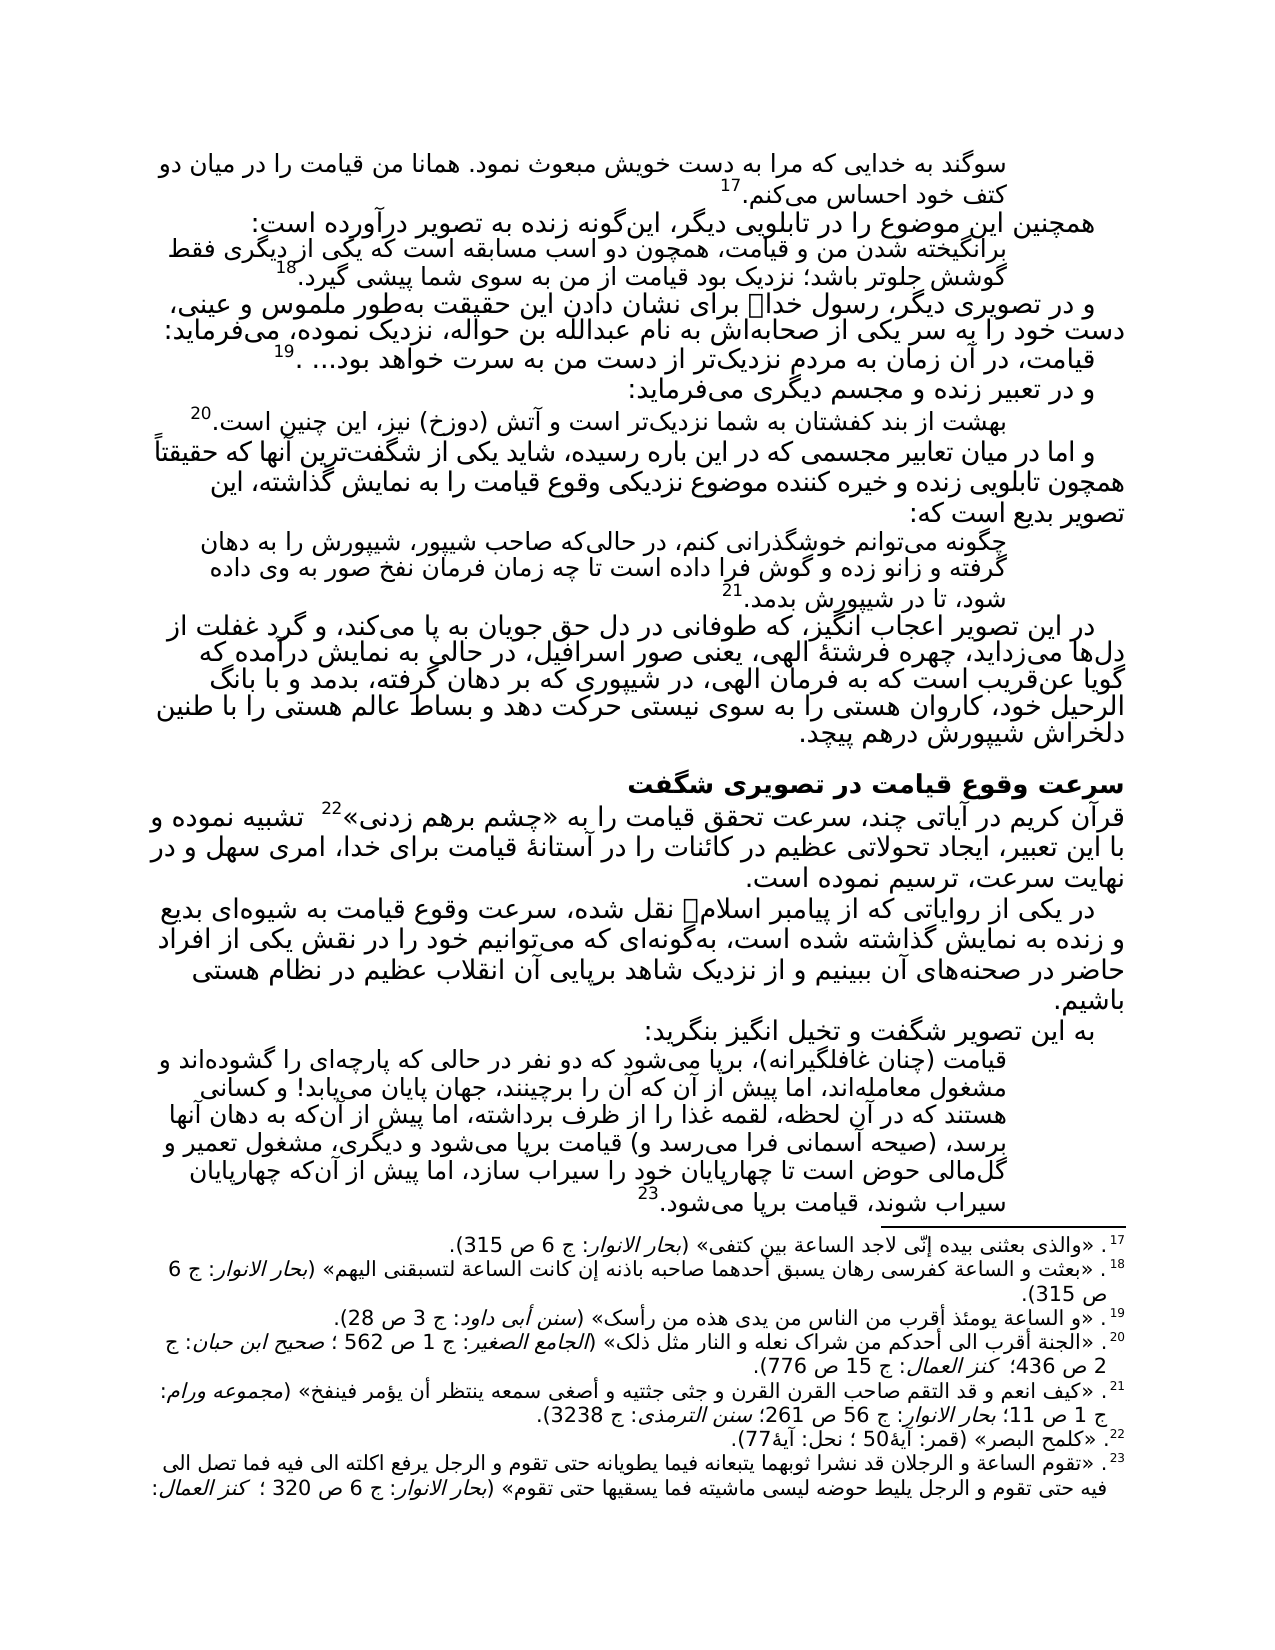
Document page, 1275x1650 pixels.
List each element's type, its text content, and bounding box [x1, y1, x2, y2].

text قیامت (چنان غافلگیرانه)، برپا می‌شود که دو نفر در حالی که پارچه‌ای را گشوده‌اند و مشغول معامله‌اند، اما پیش از آن که آن را برچینند، جهان پایان می‌یابد! و کسانی هستند که در آن لحظه، لقمه غذا را از ظرف برداشته، اما پیش از آن‌که به دهان آنها برسد، (صیحه آسمانی فرا می‌رسد و) قیامت برپا می‌شود و دیگری، مشغول تعمیر و گل‌مالی حوض است تا چهارپایان خود را سیراب سازد، اما پیش از آن‌که چهارپایان سیراب شوند، قیامت برپا می‌شود. [150, 1047, 1007, 1218]
text در این تصویر اعجاب انگیز، که طوفانی در دل حق جویان به پا می‌کند، و گرد غفلت از دل‌ها می‌زداید، چهره فرشتۀ الهی، یعنی صور اسرافیل، در حالی به نمایش درآمده که گویا عن‌قریب است که به فرمان الهی، در شیپوری که بر دهان گرفته، بدمد و با بانگ الرحیل خود، کاروان هستی را به سوی نیستی حرکت دهد و بساط عالم هستی را با طنین دلخراش شیپورش درهم پیچد. [150, 614, 1125, 748]
text و در تصویری دیگر، رسول خدا برای نشان دادن این حقیقت به‌طور ملموس و عینی، دست خود را به سر یکی از صحابه‌اش به نام عبدالله بن حواله، نزدیک نموده، می‌فرماید: [150, 292, 1125, 346]
text چگونه می‌توانم خوشگذرانی کنم، در حالی‌که صاحب شیپور، شیپورش را به دهان گرفته و زانو زده و گوش فرا داده است تا چه زمان فرمان نفخ صور به وی داده شود، تا در شیپورش بدمد. [150, 529, 1007, 614]
text بهشت از بند کفشتان به شما نزدیک‌تر است و آتش (دوزخ) نیز، این چنین است. [150, 405, 1007, 437]
text و اما در میان تعابیر مجسمی که در این باره رسیده، شاید یکی از شگفت‌ترین آنها که حقیقتاً همچون تابلویی زنده و خیره کننده موضوع نزدیکی وقوع قیامت را به نمایش گذاشته، این تصویر بدیع است که: [150, 437, 1125, 529]
text قیامت، در آن زمان به مردم نزدیک‌تر از دست من به سرت خواهد بود... . [150, 346, 1125, 374]
text به این تصویر شگفت و تخیل انگیز بنگرید: [150, 1016, 1125, 1047]
text و در تعبیر زنده و مجسم دیگری می‌فرماید: [150, 374, 1125, 405]
text سرعت وقوع قیامت در تصویری شگفت [150, 769, 1125, 800]
text سوگند به خدایی که مرا به دست خویش مبعوث نمود. همانا من قیامت را در میان دو کتف خود احساس می‌کنم. [150, 150, 1007, 210]
text همچنین این موضوع را در تابلویی دیگر، این‌گونه زنده به تصویر درآورده است: [150, 210, 1125, 238]
text برانگیخته شدن من و قیامت، همچون دو اسب مسابقه است که یکی از دیگری فقط گوشش جلوتر باشد؛ نزدیک بود قیامت از من به سوی شما پیشی گیرد. [150, 238, 1007, 292]
text در یکی از روایاتی که از پیامبر اسلام نقل شده، سرعت وقوع قیامت به شیوه‌ای بدیع و زنده به نمایش گذاشته شده است، به‌گونه‌ای که می‌توانیم خود را در نقش یکی از افراد حاضر در صحنه‌های آن ببینیم و از نزدیک شاهد برپایی آن انقلاب عظیم در نظام هستی باشیم. [150, 894, 1125, 1016]
text قرآن کریم در آیاتی چند، سرعت تحقق قیامت را به «چشم برهم زدنی» تشبیه نموده و با این تعبیر، ایجاد تحولاتی عظیم در کائنات را در آستانۀ قیامت برای خدا، امری سهل و در نهایت سرعت، ترسیم نموده است. [150, 800, 1125, 894]
